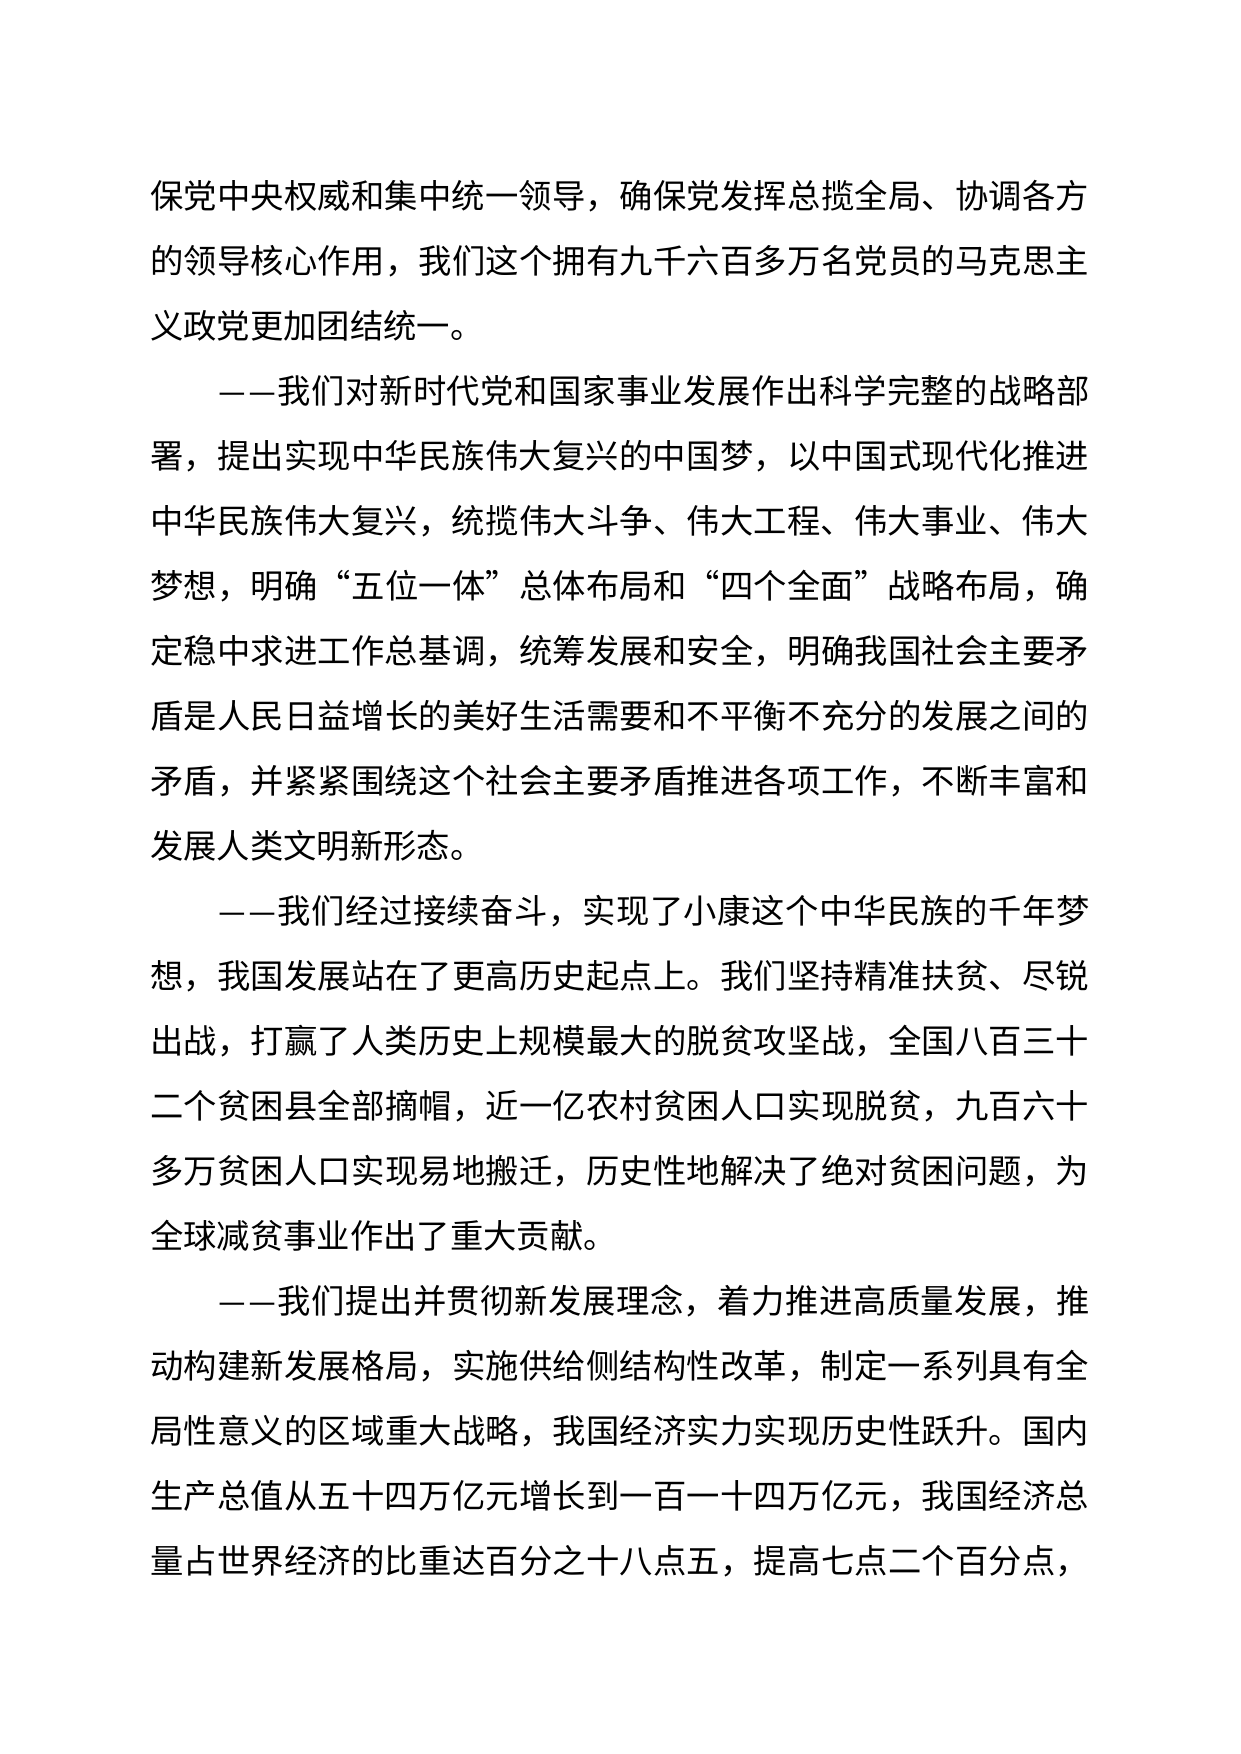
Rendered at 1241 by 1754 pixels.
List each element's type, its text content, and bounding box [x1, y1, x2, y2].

text ——我们对新时代党和国家事业发展作出科学完整的战略部署，提出实现中华民族伟大复兴的中国梦，以中国式现代化推进中华民族伟大复兴，统揽伟大斗争、伟大工程、伟大事业、伟大梦想，明确“五位一体”总体布局和“四个全面”战略布局，确定稳中求进工作总基调，统筹发展和安全，明确我国社会主要矛盾是人民日益增长的美好生活需要和不平衡不充分的发展之间的矛盾，并紧紧围绕这个社会主要矛盾推进各项工作，不断丰富和发展人类文明新形态。 [150, 357, 1090, 877]
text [150, 162, 1090, 357]
text ——我们经过接续奋斗，实现了小康这个中华民族的千年梦想，我国发展站在了更高历史起点上。我们坚持精准扶贫、尽锐出战，打赢了人类历史上规模最大的脱贫攻坚战，全国八百三十二个贫困县全部摘帽，近一亿农村贫困人口实现脱贫，九百六十多万贫困人口实现易地搬迁，历史性地解决了绝对贫困问题，为全球减贫事业作出了重大贡献。 [150, 877, 1090, 1267]
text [150, 1267, 1090, 1592]
